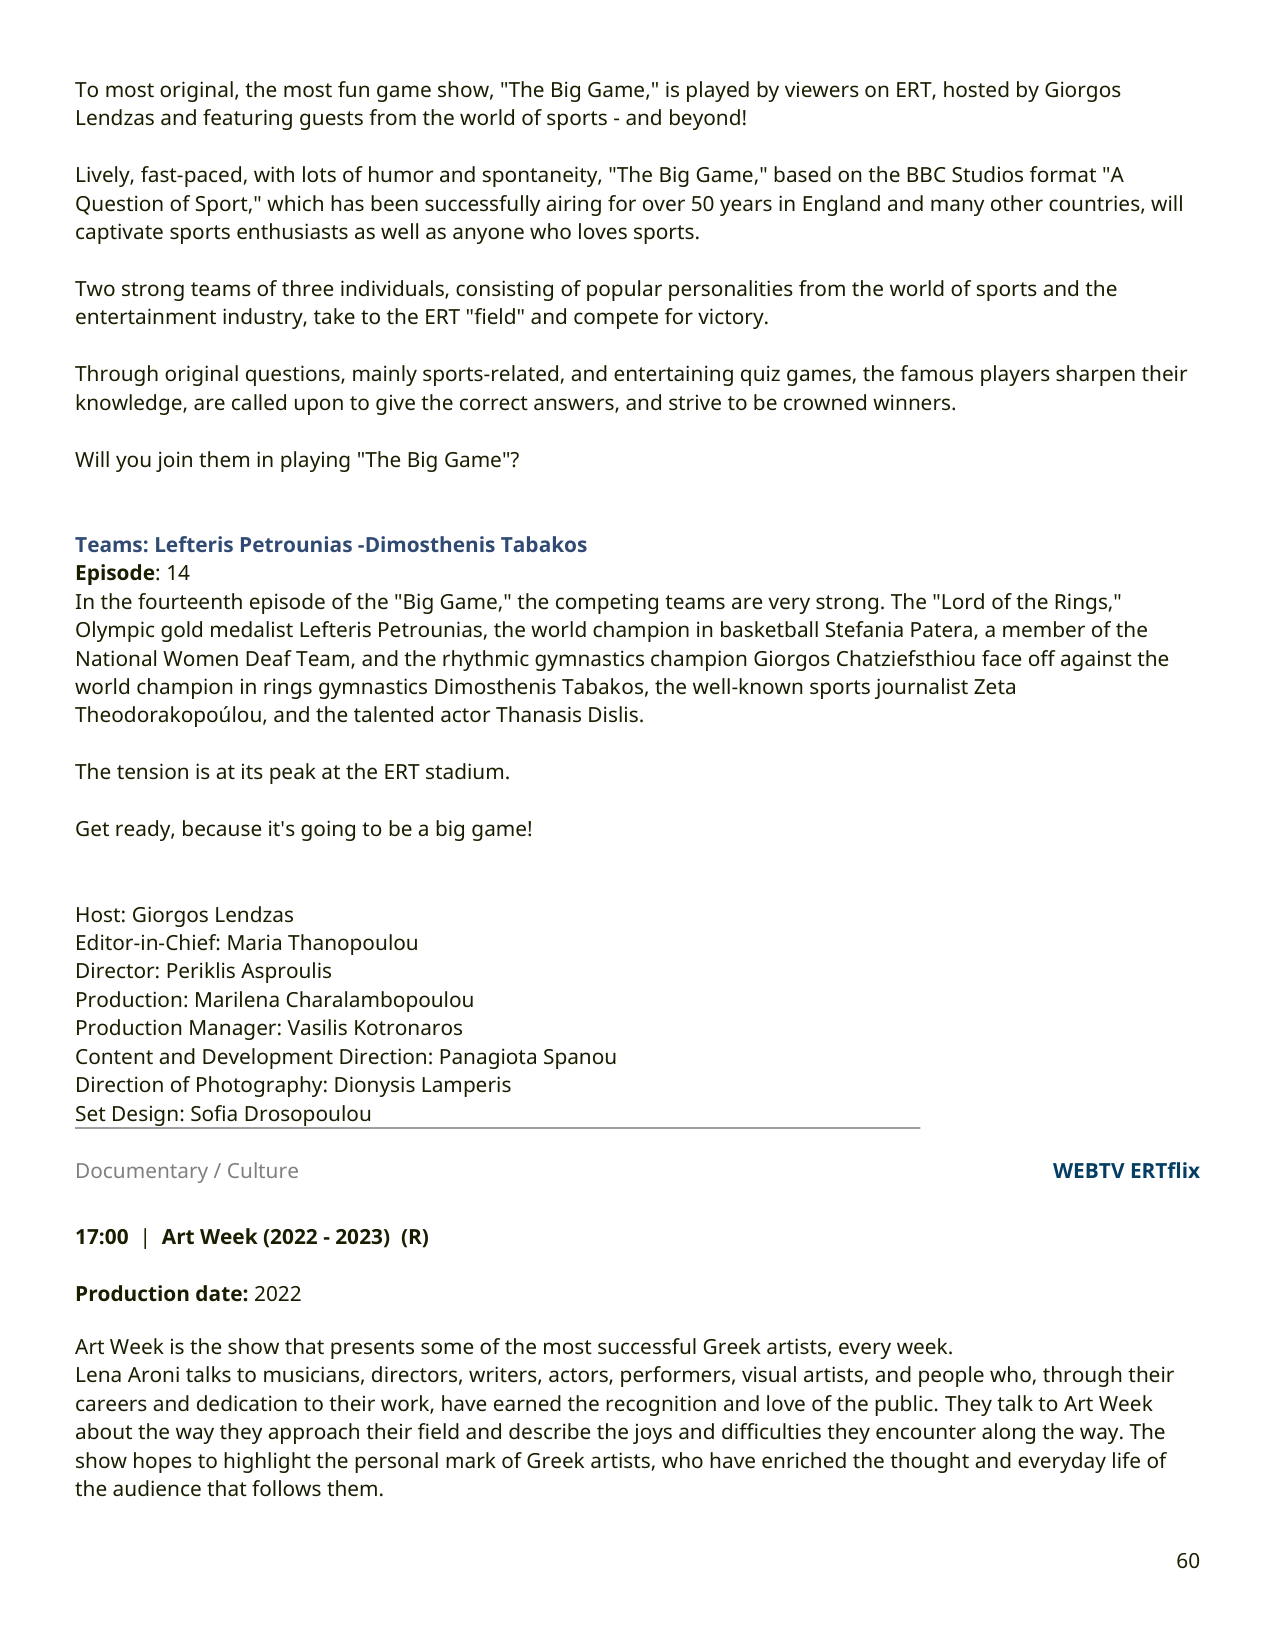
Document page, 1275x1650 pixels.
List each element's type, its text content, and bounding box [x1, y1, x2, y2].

text In the fourteenth episode of the "Big Game," the competing teams are very strong. The "Lord of the Rings," Olympic gold medalist Lefteris Petrounias, the world champion in basketball Stefania Patera, a member of the National Women Deaf Team, and the rhythmic gymnastics champion Giorgos Chatziefsthiou face off against the world champion in rings gymnastics Dimosthenis Tabakοs, the well-known sports journalist Zeta Theodorakopoúlou, and the talented actor Thanasis Dislis. The tension is at its peak at the ERT stadium. Get ready, because it's going to be a big game! [75, 587, 1200, 843]
text Art Week is the show that presents some of the most successful Greek artists, every week. Lena Aroni talks to musicians, directors, writers, actors, performers, visual artists, and people who, through their careers and dedication to their work, have earned the recognition and love of the public. They talk to Art Week about the way they approach their field and describe the joys and difficulties they encounter along the way. The show hopes to highlight the personal mark of Greek artists, who have enriched the thought and everyday life of the audience that follows them. [75, 1332, 1200, 1503]
text To most original, the most fun game show, "The Big Game," is played by viewers on ERT, hosted by Giorgos Lendzas and featuring guests from the world of sports - and beyond! Lively, fast-paced, with lots of humor and spontaneity, "The Big Game," based on the BBC Studios format "A Question of Sport," which has been successfully airing for over 50 years in England and many other countries, will captivate sports enthusiasts as well as anyone who loves sports. Two strong teams of three individuals, consisting of popular personalities from the world of sports and the entertainment industry, take to the ERT "field" and compete for victory. Through original questions, mainly sports-related, and entertaining quiz games, the famous players sharpen their knowledge, are called upon to give the correct answers, and strive to be crowned winners. Will you join them in playing "The Big Game"? [75, 75, 1200, 473]
text Teams: Lefteris Petrounias -Dimosthenis Tabakos Episode: 14 [75, 473, 1200, 587]
text Host: Giorgos Lendzas Editor-in-Chief: Maria Thanopoulou Director: Periklis Asproulis Production: Marilena Charalambopoulou Production Manager: Vasilis Kotronaros Content and Development Direction: Panagiota Spanou Direction of Photography: Dionysis Lamperis Set Design: Sofia Drosopoulou [75, 843, 1200, 1127]
text 17:00 | Art Week (2022 - 2023) (R) Production date: 2022 [75, 1184, 1200, 1307]
table_header Documentary / Culture [75, 1156, 637, 1184]
table_header WEBTV ERTflix [638, 1156, 1200, 1184]
